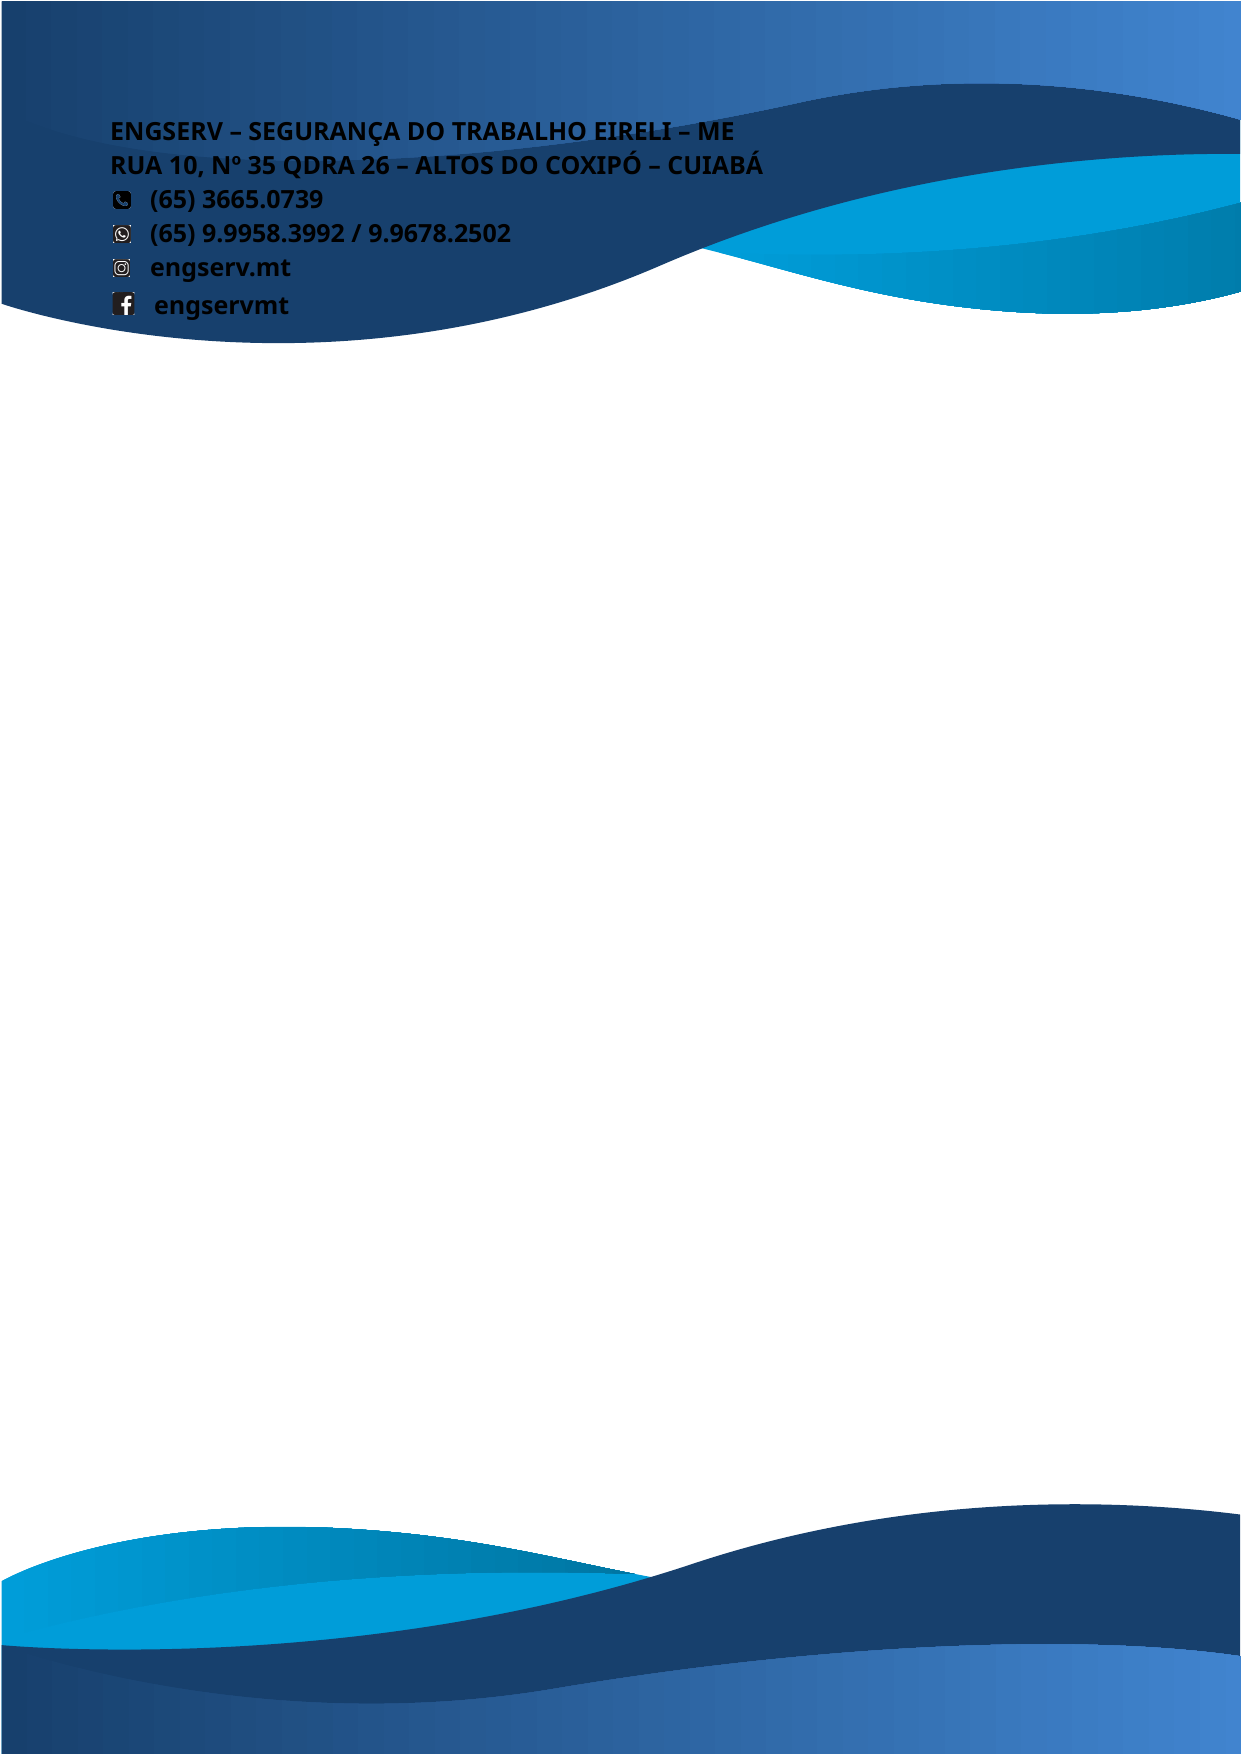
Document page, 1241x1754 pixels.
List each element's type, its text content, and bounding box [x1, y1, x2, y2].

list engserv.mt [112, 249, 1090, 283]
text RUA 10, Nº 35 QDRA 26 – ALTOS DO COXIPÓ – CUIABÁ [110, 147, 1090, 181]
text ENGSERV – SEGURANÇA DO TRABALHO EIRELI – ME [110, 113, 1090, 147]
list (65) 3665.0739 [112, 181, 1090, 215]
picture [113, 225, 131, 243]
picture [113, 259, 130, 277]
picture [112, 292, 135, 315]
picture [113, 191, 131, 209]
list (65) 9.9958.3992 / 9.9678.2502 [112, 215, 1090, 249]
text engservmt [112, 288, 1090, 322]
